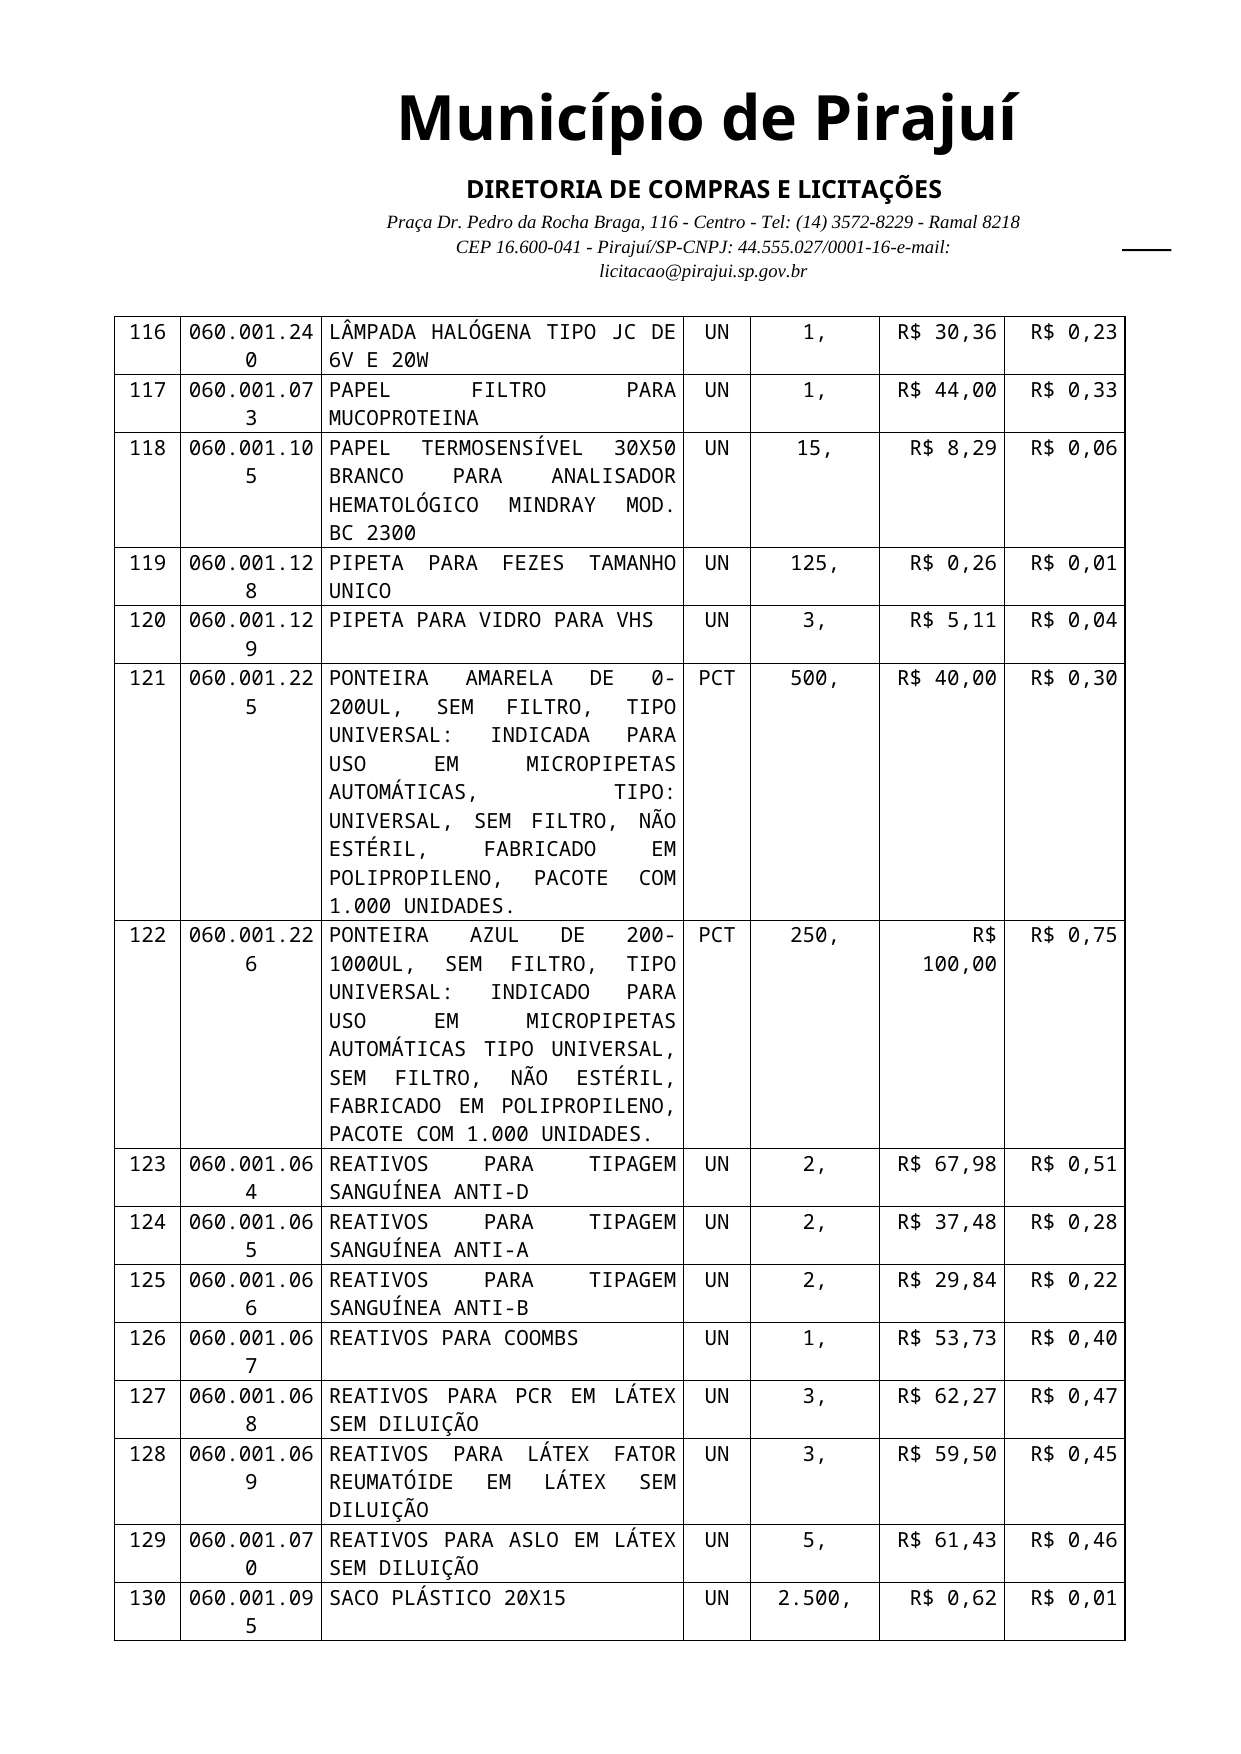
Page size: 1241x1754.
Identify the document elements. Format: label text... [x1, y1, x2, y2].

table_cell REATIVOS PARA PCR EM LÁTEX SEM DILUIÇÃO [322, 1381, 683, 1438]
table_cell SACO PLÁSTICO 20X15 [322, 1583, 683, 1640]
table_cell R$ 59,50 [880, 1439, 1004, 1524]
table_cell R$ 0,75 [1005, 921, 1124, 1148]
table_cell 125 [115, 1265, 180, 1322]
table_cell 250, [751, 921, 879, 1148]
table_cell R$ 40,00 [880, 664, 1004, 919]
table_cell LÂMPADA HALÓGENA TIPO JC DE 6V E 20W [322, 317, 683, 374]
table_cell UN [684, 433, 750, 547]
table_cell R$ 0,23 [1005, 317, 1124, 374]
table_cell REATIVOS PARA TIPAGEM SANGUÍNEA ANTI-B [322, 1265, 683, 1322]
table_cell R$ 0,33 [1005, 375, 1124, 432]
table_cell REATIVOS PARA COOMBS [322, 1323, 683, 1380]
table_cell 119 [115, 548, 180, 604]
table_cell 060.001.226 [181, 921, 321, 1148]
table_cell UN [684, 1323, 750, 1380]
table_cell 15, [751, 433, 879, 547]
table_cell UN [684, 548, 750, 604]
table_cell REATIVOS PARA TIPAGEM SANGUÍNEA ANTI-D [322, 1149, 683, 1206]
table_cell PIPETA PARA FEZES TAMANHO UNICO [322, 548, 683, 604]
table_cell 127 [115, 1381, 180, 1438]
table_cell 125, [751, 548, 879, 604]
table_cell REATIVOS PARA ASLO EM LÁTEX SEM DILUIÇÃO [322, 1525, 683, 1582]
table_cell R$ 67,98 [880, 1149, 1004, 1206]
table_cell R$ 0,04 [1005, 606, 1124, 662]
table_cell 060.001.064 [181, 1149, 321, 1206]
table_cell PAPEL FILTRO PARA MUCOPROTEINA [322, 375, 683, 432]
table_cell REATIVOS PARA TIPAGEM SANGUÍNEA ANTI-A [322, 1207, 683, 1264]
table_cell R$ 0,46 [1005, 1525, 1124, 1582]
table_cell R$ 0,51 [1005, 1149, 1124, 1206]
table_cell R$ 62,27 [880, 1381, 1004, 1438]
table_cell 116 [115, 317, 180, 374]
table_cell R$ 0,01 [1005, 1583, 1124, 1640]
table_cell 124 [115, 1207, 180, 1264]
table_cell 5, [751, 1525, 879, 1582]
table_cell R$ 0,40 [1005, 1323, 1124, 1380]
table_cell R$ 53,73 [880, 1323, 1004, 1380]
table_cell R$ 29,84 [880, 1265, 1004, 1322]
table_cell REATIVOS PARA LÁTEX FATOR REUMATÓIDE EM LÁTEX SEM DILUIÇÃO [322, 1439, 683, 1524]
table_cell PAPEL TERMOSENSÍVEL 30X50 BRANCO PARA ANALISADOR HEMATOLÓGICO MINDRAY MOD. BC 2300 [322, 433, 683, 547]
table_cell R$ 0,28 [1005, 1207, 1124, 1264]
table_cell R$ 0,45 [1005, 1439, 1124, 1524]
table_cell UN [684, 1381, 750, 1438]
table_cell R$ 100,00 [880, 921, 1004, 1148]
table_cell 060.001.129 [181, 606, 321, 662]
table_cell 3, [751, 1439, 879, 1524]
table_cell 3, [751, 606, 879, 662]
table_cell 128 [115, 1439, 180, 1524]
table_cell R$ 0,01 [1005, 548, 1124, 604]
table_cell UN [684, 1583, 750, 1640]
table_cell 060.001.073 [181, 375, 321, 432]
table_cell PIPETA PARA VIDRO PARA VHS [322, 606, 683, 662]
table_cell 2, [751, 1265, 879, 1322]
table_cell 3, [751, 1381, 879, 1438]
table_cell R$ 44,00 [880, 375, 1004, 432]
table_cell 1, [751, 375, 879, 432]
table_cell R$ 5,11 [880, 606, 1004, 662]
table_cell R$ 61,43 [880, 1525, 1004, 1582]
table_cell UN [684, 317, 750, 374]
table_cell 118 [115, 433, 180, 547]
table_cell 060.001.069 [181, 1439, 321, 1524]
table_cell 060.001.095 [181, 1583, 321, 1640]
table_cell 060.001.128 [181, 548, 321, 604]
table_cell 2, [751, 1149, 879, 1206]
table_cell PCT [684, 921, 750, 1148]
table_cell R$ 0,62 [880, 1583, 1004, 1640]
table_cell R$ 8,29 [880, 433, 1004, 547]
table_cell UN [684, 1149, 750, 1206]
table_cell 1, [751, 317, 879, 374]
table_cell 060.001.105 [181, 433, 321, 547]
table_cell 060.001.065 [181, 1207, 321, 1264]
table_cell R$ 0,30 [1005, 664, 1124, 919]
table_cell PONTEIRA AZUL DE 200-1000UL, SEM FILTRO, TIPO UNIVERSAL: INDICADO PARA USO EM MICROPIPETAS AUTOMÁTICAS TIPO UNIVERSAL, SEM FILTRO, NÃO ESTÉRIL, FABRICADO EM POLIPROPILENO, PACOTE COM 1.000 UNIDADES. [322, 921, 683, 1148]
table_cell 060.001.225 [181, 664, 321, 919]
table_cell R$ 0,26 [880, 548, 1004, 604]
table_cell R$ 37,48 [880, 1207, 1004, 1264]
table_cell 126 [115, 1323, 180, 1380]
table_cell UN [684, 606, 750, 662]
table_cell PONTEIRA AMARELA DE 0-200UL, SEM FILTRO, TIPO UNIVERSAL: INDICADA PARA USO EM MICROPIPETAS AUTOMÁTICAS, TIPO: UNIVERSAL, SEM FILTRO, NÃO ESTÉRIL, FABRICADO EM POLIPROPILENO, PACOTE COM 1.000 UNIDADES. [322, 664, 683, 919]
table_cell R$ 0,06 [1005, 433, 1124, 547]
table_cell UN [684, 1265, 750, 1322]
table_cell 060.001.070 [181, 1525, 321, 1582]
table_cell 120 [115, 606, 180, 662]
table_cell 2, [751, 1207, 879, 1264]
table_cell 500, [751, 664, 879, 919]
table_cell R$ 0,22 [1005, 1265, 1124, 1322]
table_cell 060.001.067 [181, 1323, 321, 1380]
table_cell 123 [115, 1149, 180, 1206]
table_cell 1, [751, 1323, 879, 1380]
table_cell 2.500, [751, 1583, 879, 1640]
table_cell 117 [115, 375, 180, 432]
table_cell PCT [684, 664, 750, 919]
table_cell R$ 0,47 [1005, 1381, 1124, 1438]
table_cell 130 [115, 1583, 180, 1640]
table_cell UN [684, 1525, 750, 1582]
table_cell 060.001.068 [181, 1381, 321, 1438]
table_cell UN [684, 375, 750, 432]
table_cell UN [684, 1439, 750, 1524]
table_cell 121 [115, 664, 180, 919]
table_cell 129 [115, 1525, 180, 1582]
table_cell 122 [115, 921, 180, 1148]
table_cell 060.001.066 [181, 1265, 321, 1322]
table_cell UN [684, 1207, 750, 1264]
table_cell 060.001.240 [181, 317, 321, 374]
table_cell R$ 30,36 [880, 317, 1004, 374]
